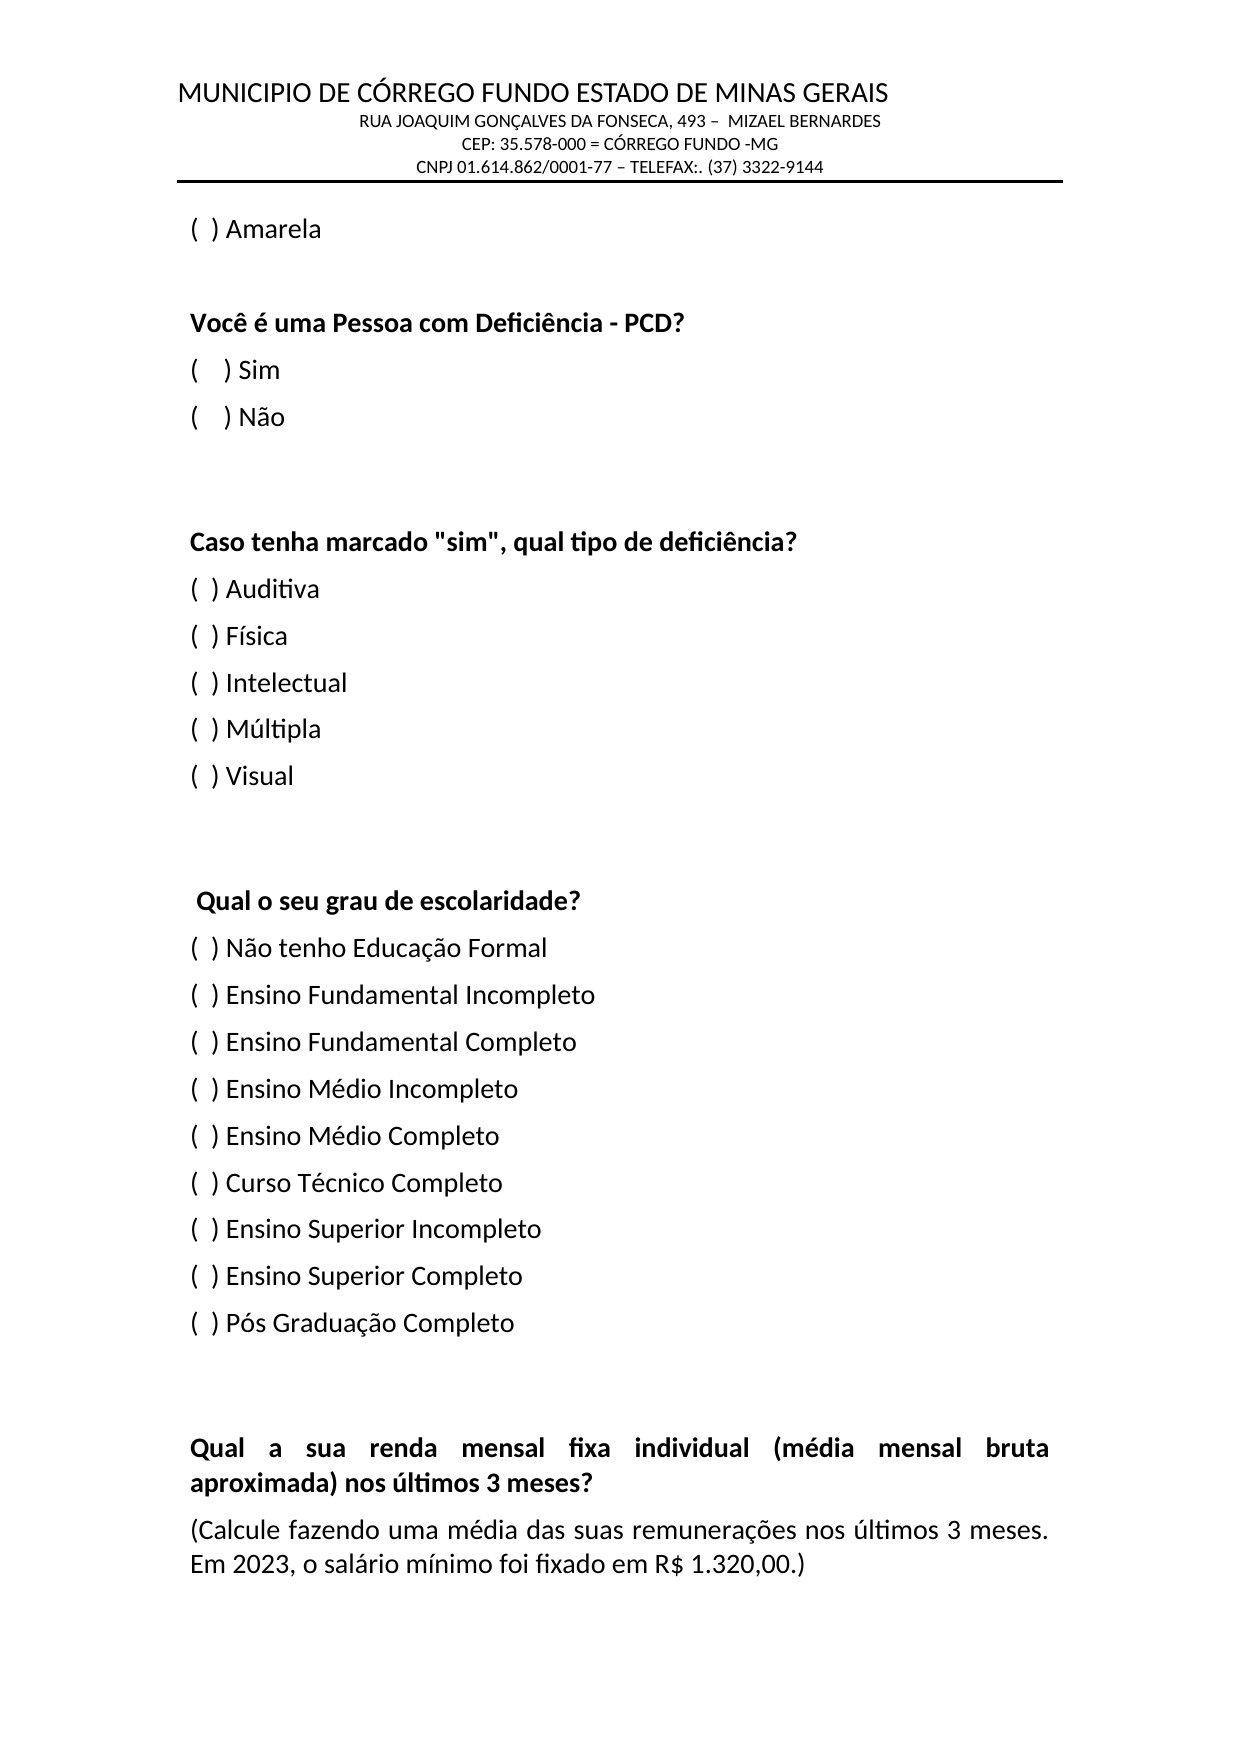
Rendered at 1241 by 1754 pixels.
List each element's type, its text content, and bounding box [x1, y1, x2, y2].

text Você é uma Pessoa com Deficiência - PCD? [190, 305, 1051, 339]
text ( ) Ensino Superior Incompleto [190, 1212, 1051, 1246]
text ( ) Múltipla [190, 711, 1051, 746]
text Qual a sua renda mensal fixa individual (média mensal bruta aproximada) nos últimos 3 meses? [190, 1430, 1051, 1499]
text ( ) Curso Técnico Completo [190, 1165, 1051, 1199]
text ( ) Não tenho Educação Formal [190, 930, 1051, 965]
text ( ) Ensino Médio Completo [190, 1118, 1051, 1152]
text ( ) Ensino Superior Completo [190, 1258, 1051, 1293]
text ( ) Ensino Fundamental Completo [190, 1024, 1051, 1058]
text ( ) Auditiva [190, 571, 1051, 605]
text Caso tenha marcado "sim", qual tipo de deficiência? [190, 524, 1051, 558]
text ( ) Sim [190, 352, 1051, 386]
text ( ) Ensino Médio Incompleto [190, 1071, 1051, 1105]
text ( ) Intelectual [190, 664, 1051, 699]
text ( ) Amarela [190, 211, 1051, 246]
text ( ) Física [190, 618, 1051, 652]
text ( ) Ensino Fundamental Incompleto [190, 977, 1051, 1012]
text (Calcule fazendo uma média das suas remunerações nos últimos 3 meses. Em 2023, o salário mínimo foi fixado em R$ 1.320,00.) [190, 1512, 1051, 1580]
text Qual o seu grau de escolaridade? [190, 883, 1051, 918]
text ( ) Pós Graduação Completo [190, 1305, 1051, 1340]
text ( ) Não [190, 399, 1051, 433]
text ( ) Visual [190, 758, 1051, 793]
